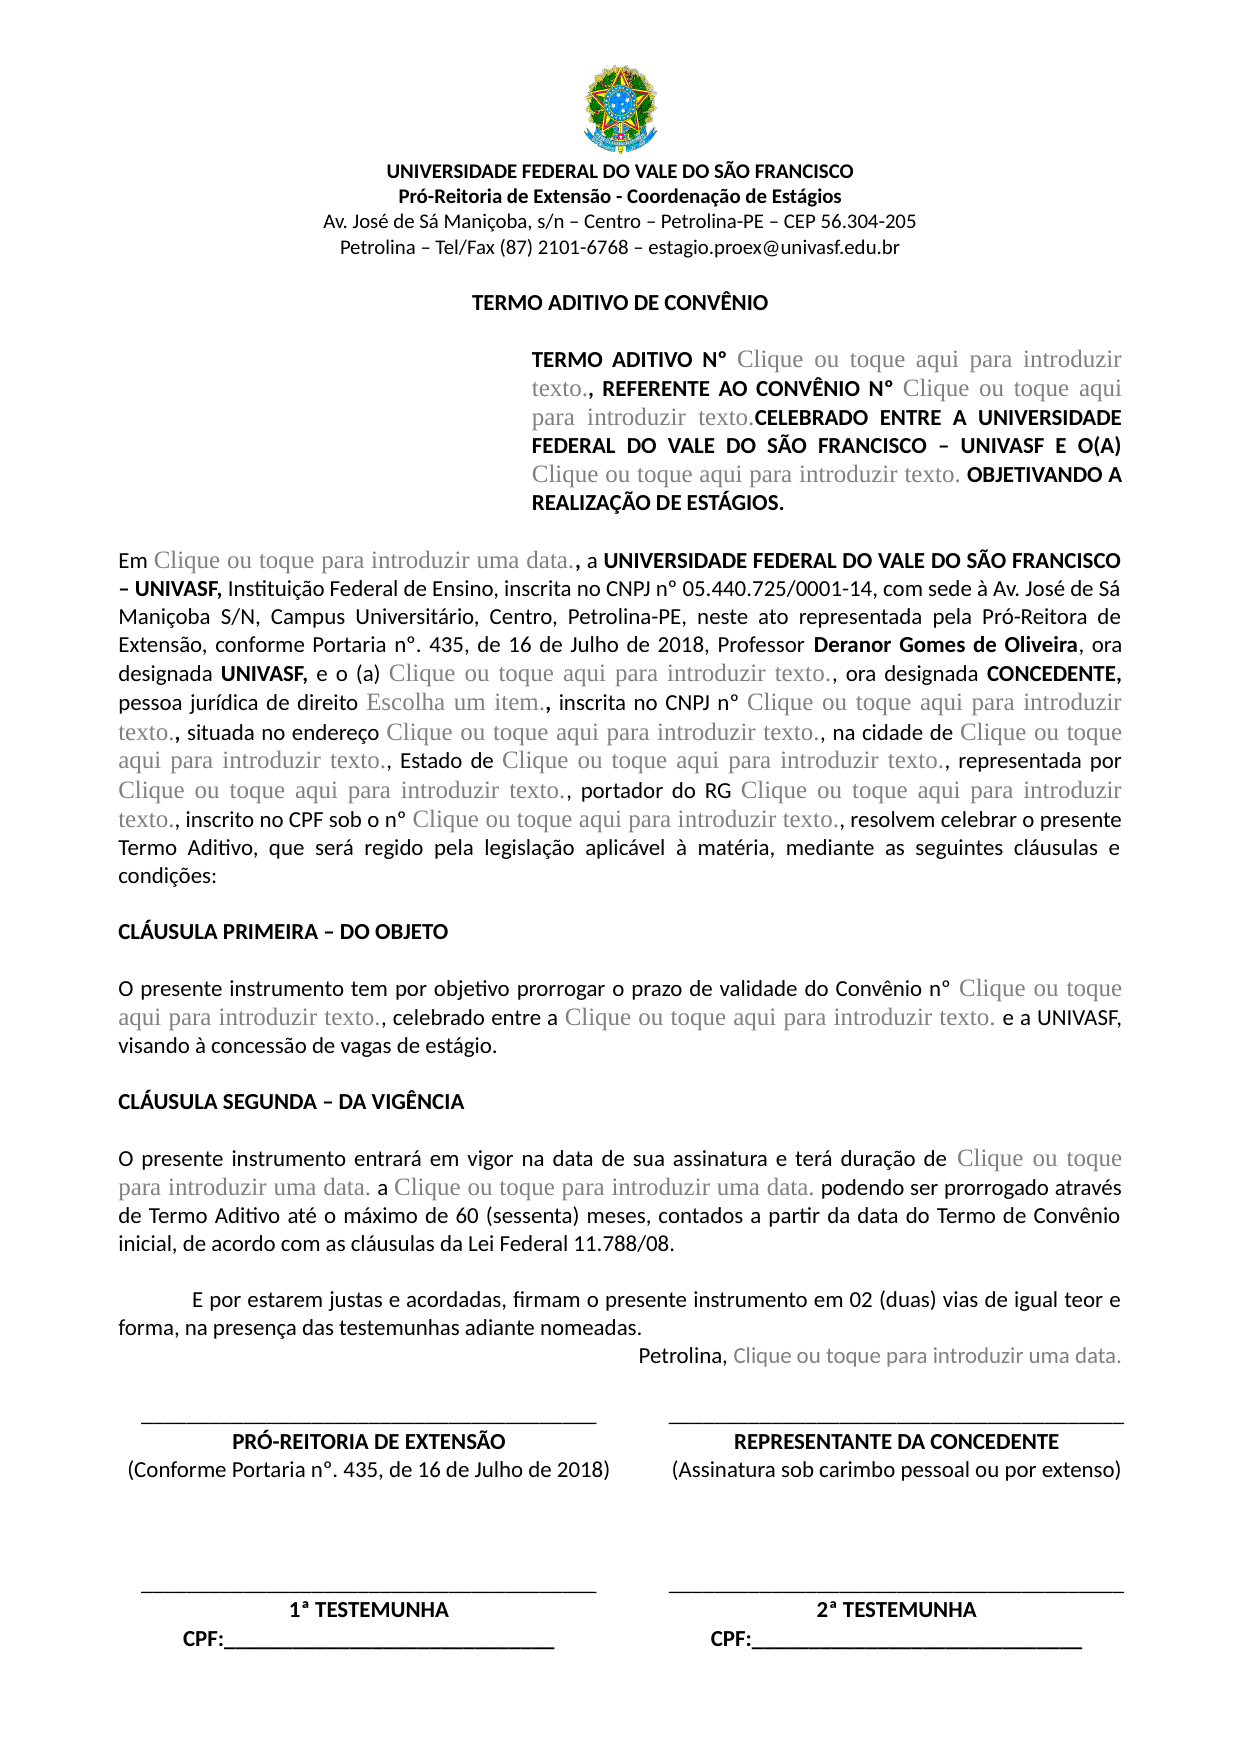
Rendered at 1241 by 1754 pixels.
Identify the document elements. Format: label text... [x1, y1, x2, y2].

text TERMO ADITIVO Nº , REFERENTE AO CONVÊNIO Nº CELEBRADO ENTRE A UNIVERSIDADE FEDERAL DO VALE DO SÃO FRANCISCO – UNIVASF E O(A) OBJETIVANDO A REALIZAÇÃO DE ESTÁGIOS. [532, 344, 1122, 517]
text E por estarem justas e acordadas, firmam o presente instrumento em 02 (duas) vias de igual teor e forma, na presença das testemunhas adiante nomeadas. [118, 1285, 1122, 1341]
text TERMO ADITIVO DE CONVÊNIO [118, 288, 1122, 316]
text CLÁUSULA PRIMEIRA – DO OBJETO [118, 917, 1122, 945]
text Em , a UNIVERSIDADE FEDERAL DO VALE DO SÃO FRANCISCO – UNIVASF, Instituição Federal de Ensino, inscrita no CNPJ nº 05.440.725/0001-14, com sede à Av. José de Sá Maniçoba S/N, Campus Universitário, Centro, Petrolina-PE, neste ato representada pela Pró-Reitora de Extensão, conforme Portaria nº. 435, de 16 de Julho de 2018, Professor Deranor Gomes de Oliveira, ora designada UNIVASF, e o (a) , ora designada CONCEDENTE, pessoa jurídica de direito , inscrita no CNPJ nº , situada no endereço , na cidade de , Estado de , representada por , portador do RG , inscrito no CPF sob o nº , resolvem celebrar o presente Termo Aditivo, que será regido pela legislação aplicável à matéria, mediante as seguintes cláusulas e condições: [118, 545, 1122, 889]
text O presente instrumento entrará em vigor na data de sua assinatura e terá duração de a podendo ser prorrogado através de Termo Aditivo até o máximo de 60 (sessenta) meses, contados a partir da data do Termo de Convênio inicial, de acordo com as cláusulas da Lei Federal 11.788/08. [118, 1143, 1122, 1257]
picture [579, 65, 661, 155]
text CLÁUSULA SEGUNDA – DA VIGÊNCIA [118, 1087, 1122, 1115]
text O presente instrumento tem por objetivo prorrogar o prazo de validade do Convênio nº , celebrado entre a e a UNIVASF, visando à concessão de vagas de estágio. [118, 973, 1122, 1059]
text Petrolina, [118, 1341, 1122, 1369]
